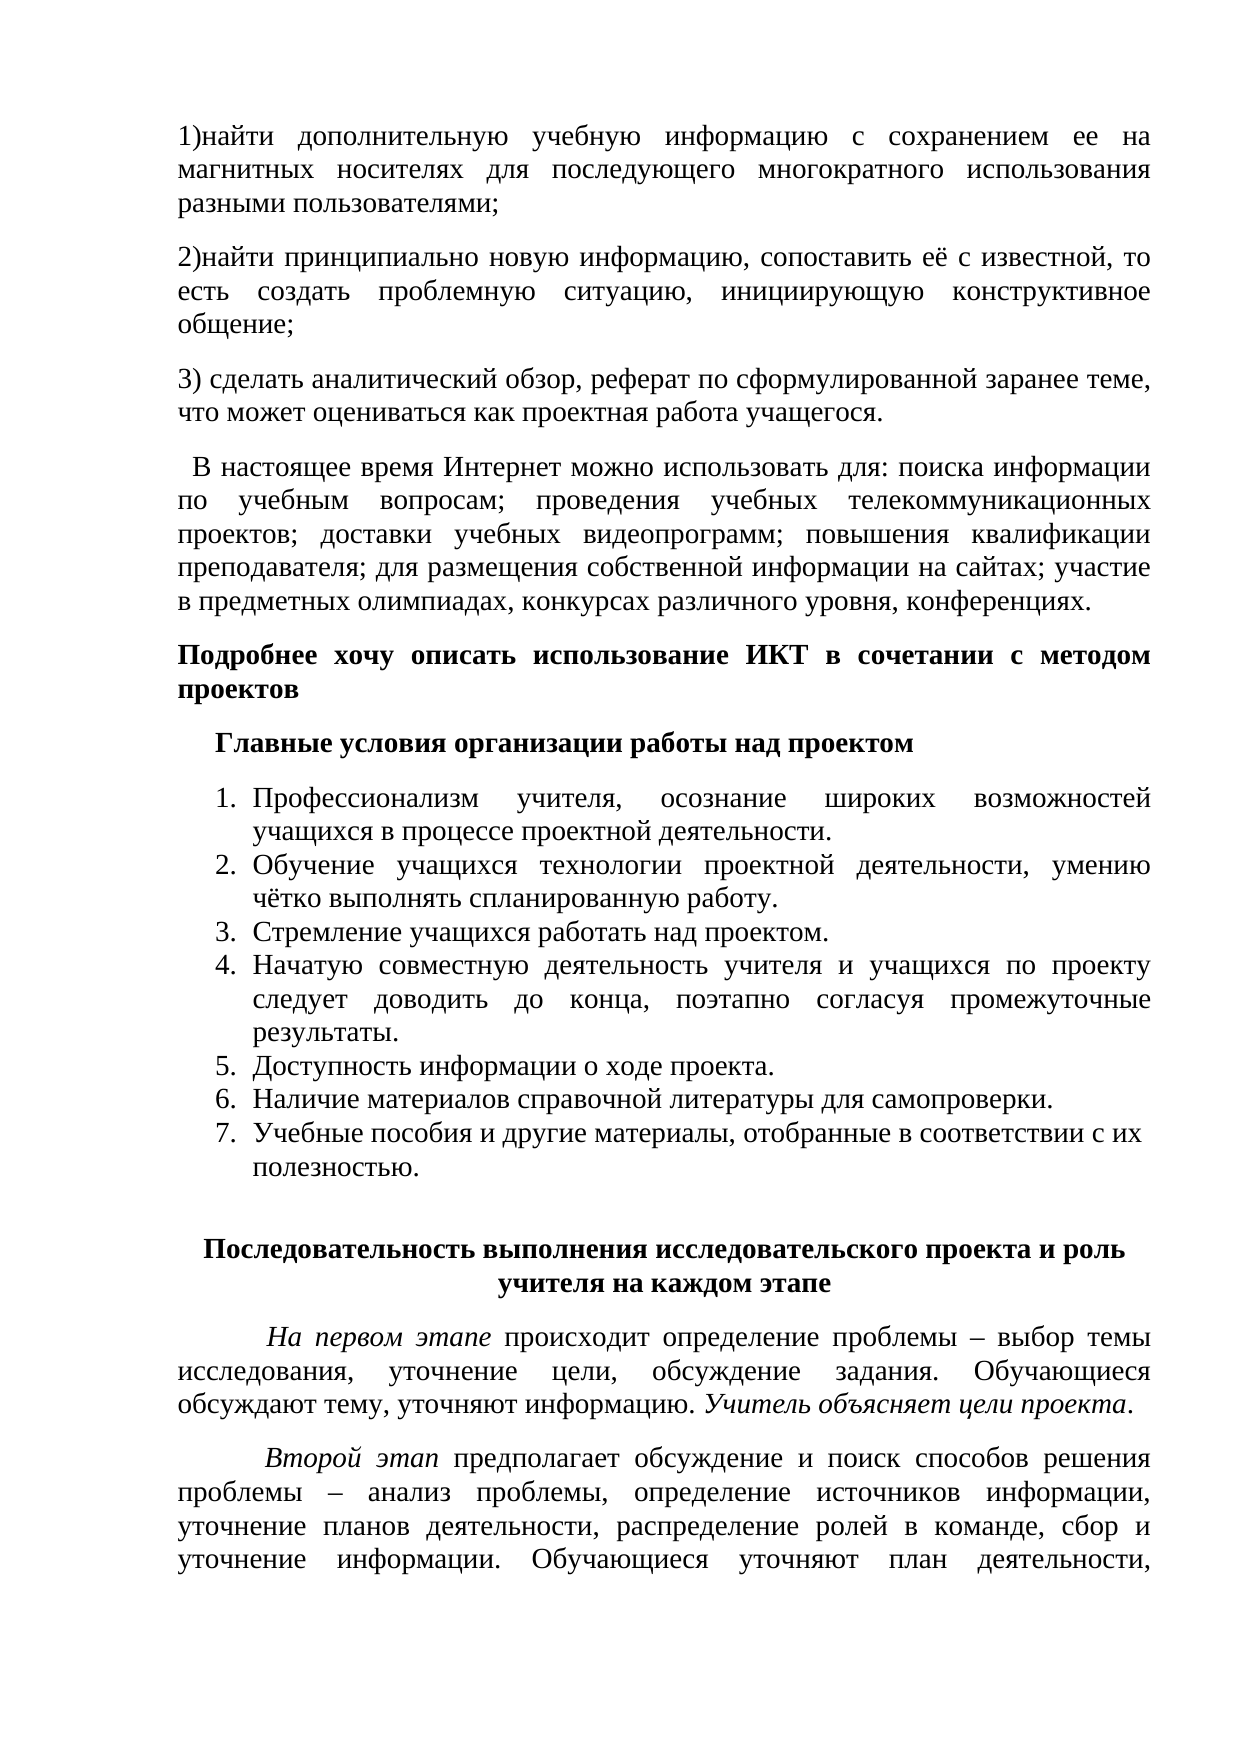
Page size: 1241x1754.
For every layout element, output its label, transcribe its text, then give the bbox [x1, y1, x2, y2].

text В настоящее время Интернет можно использовать для: поиска информации по учебным вопросам; проведения учебных телекоммуникационных проектов; доставки учебных видеопрограмм; повышения квалификации преподавателя; для размещения собственной информации на сайтах; участие в предметных олимпиадах, конкурсах различного уровня, конференциях. [177, 449, 1152, 617]
text На первом этапе происходит определение проблемы – выбор темы исследования, уточнение цели, обсуждение задания. Обучающиеся обсуждают тему, уточняют информацию. Учитель объясняет цели проекта. [177, 1319, 1152, 1420]
list Наличие материалов справочной литературы для самопроверки. [215, 1082, 1152, 1115]
text Подробнее хочу описать использование ИКТ в сочетании с методом проектов [177, 637, 1152, 704]
text 1)найти дополнительную учебную информацию с сохранением ее на магнитных носителях для последующего многократного использования разными пользователями; [177, 118, 1152, 219]
text Последовательность выполнения исследовательского проекта и роль учителя на каждом этапе [177, 1231, 1152, 1298]
text Главные условия организации работы над проектом [215, 725, 1152, 759]
list Учебные пособия и другие материалы, отобранные в соответствии с их полезностью. [215, 1115, 1152, 1182]
list Стремление учащихся работать над проектом. [215, 914, 1152, 947]
list Обучение учащихся технологии проектной деятельности, умению чётко выполнять спланированную работу. [215, 847, 1152, 914]
list Начатую совместную деятельность учителя и учащихся по проекту следует доводить до конца, поэтапно согласуя промежуточные результаты. [215, 947, 1152, 1048]
list Профессионализм учителя, осознание широких возможностей учащихся в процессе проектной деятельности. [215, 780, 1152, 847]
text 2)найти принципиально новую информацию, сопоставить её с известной, то есть создать проблемную ситуацию, инициирующую конструктивное общение; [177, 239, 1152, 340]
list Доступность информации о ходе проекта. [215, 1048, 1152, 1082]
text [177, 1441, 1152, 1575]
text 3) сделать аналитический обзор, реферат по сформулированной заранее теме, что может оцениваться как проектная работа учащегося. [177, 361, 1152, 428]
